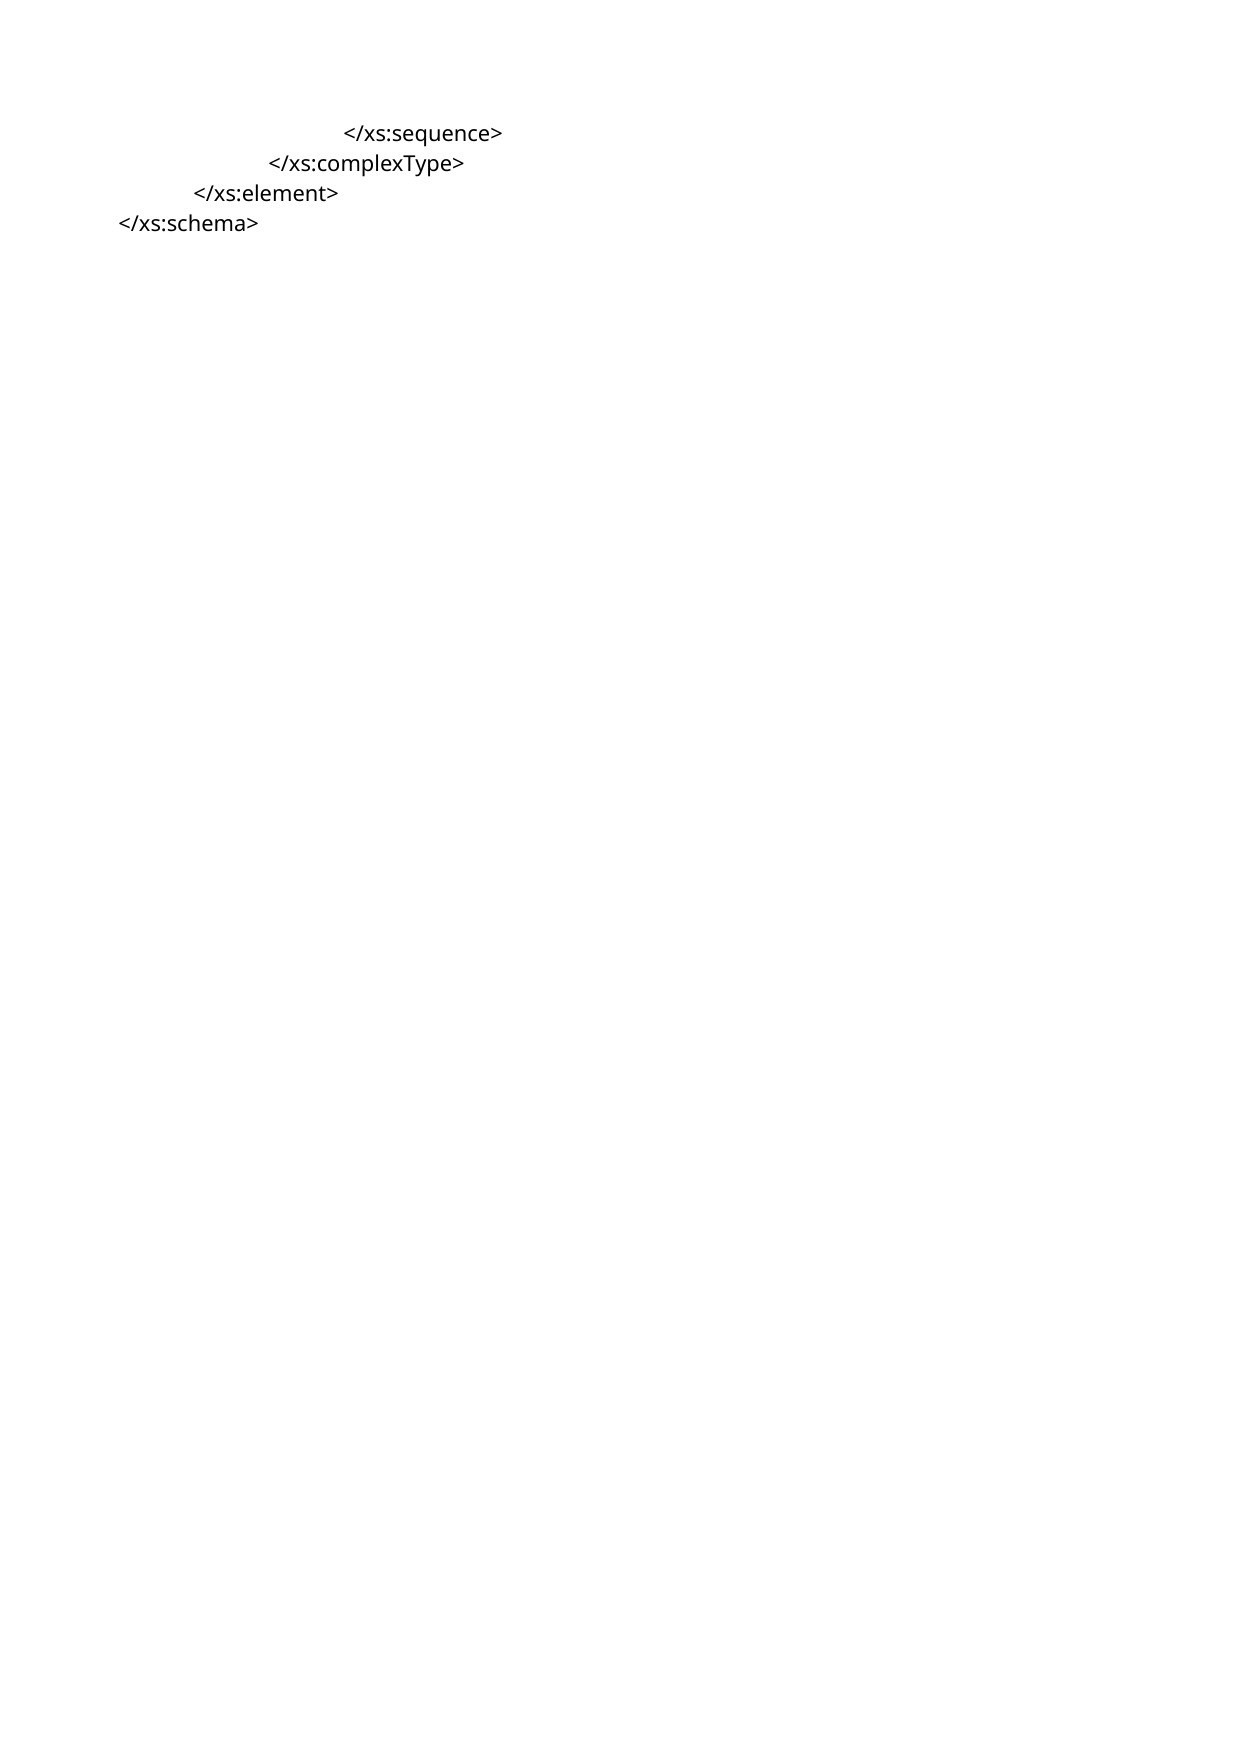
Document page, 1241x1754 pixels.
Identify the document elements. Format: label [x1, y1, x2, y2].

text [118, 118, 1122, 237]
